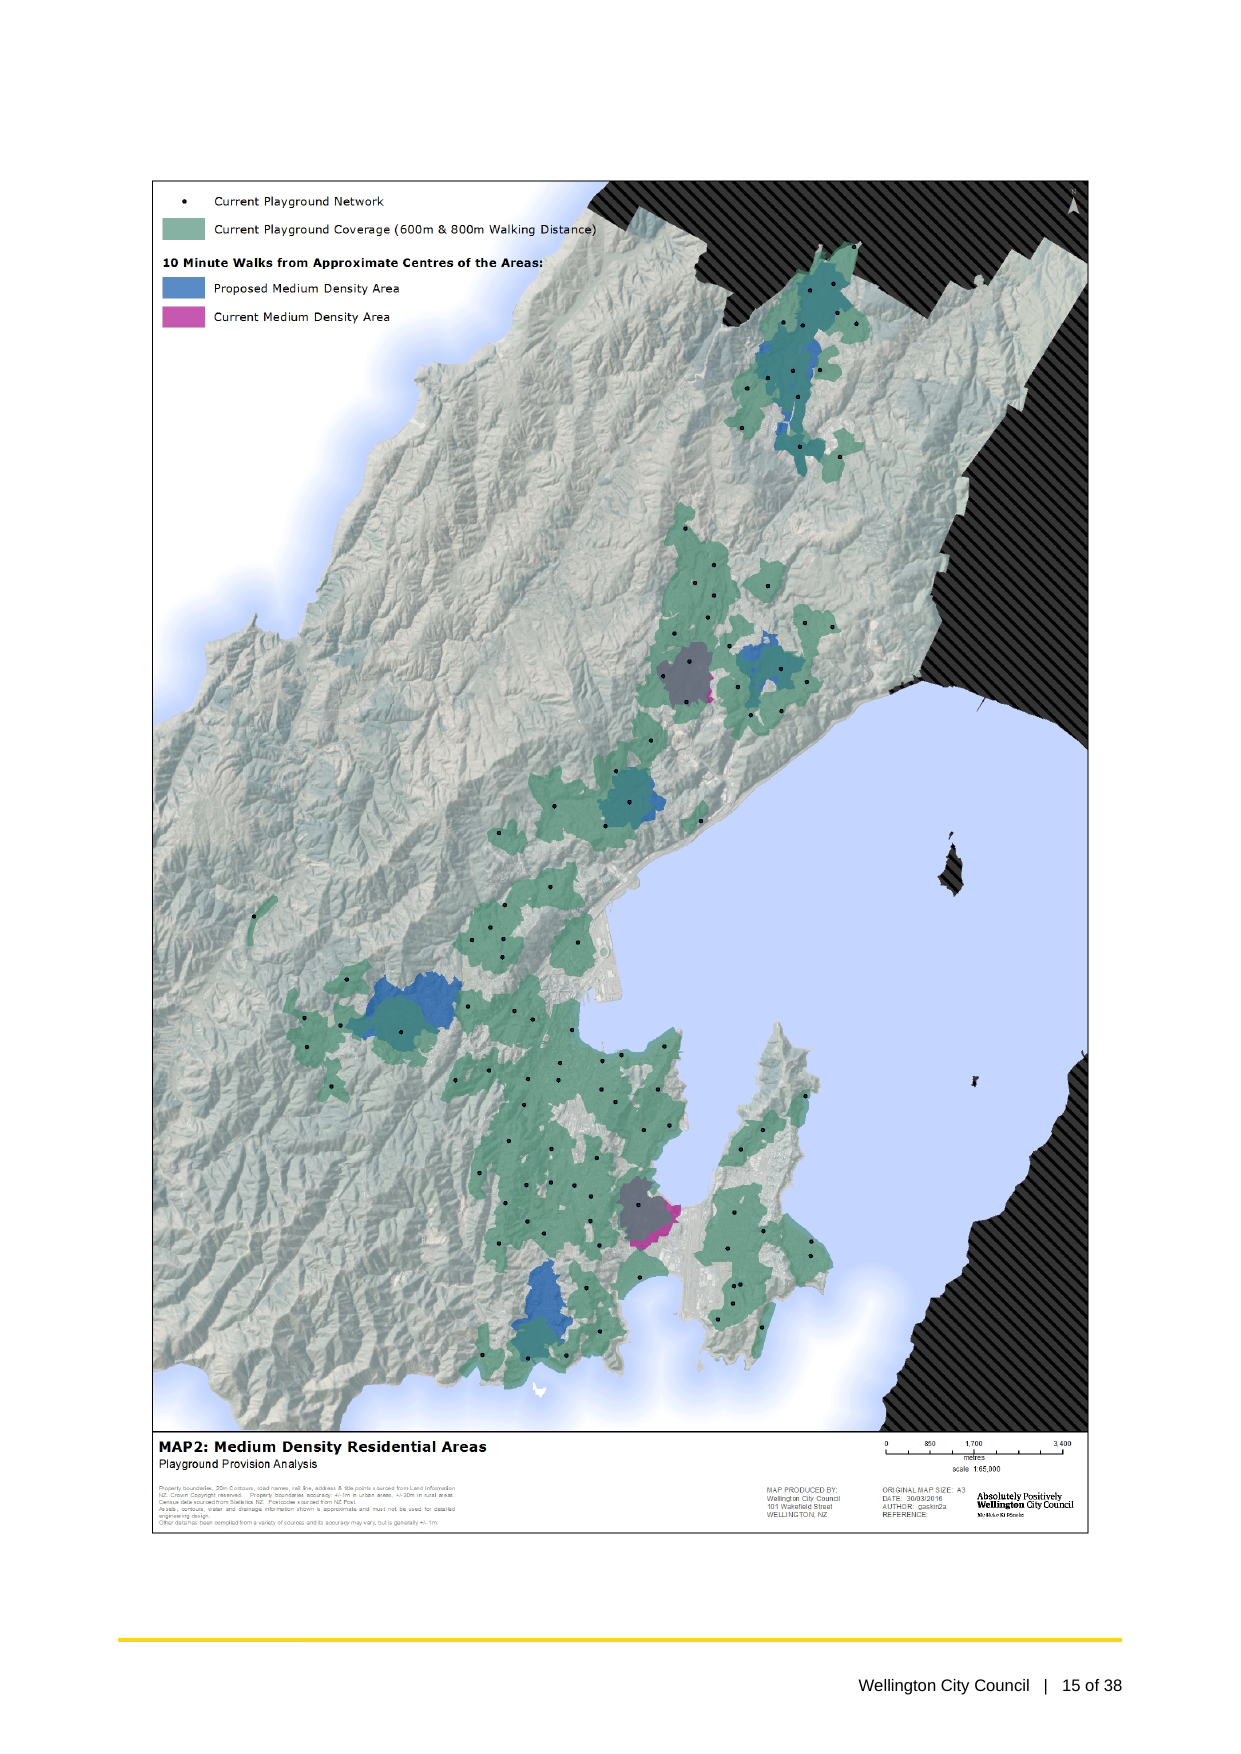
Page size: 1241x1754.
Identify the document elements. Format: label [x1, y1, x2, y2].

picture [118, 147, 1122, 1566]
